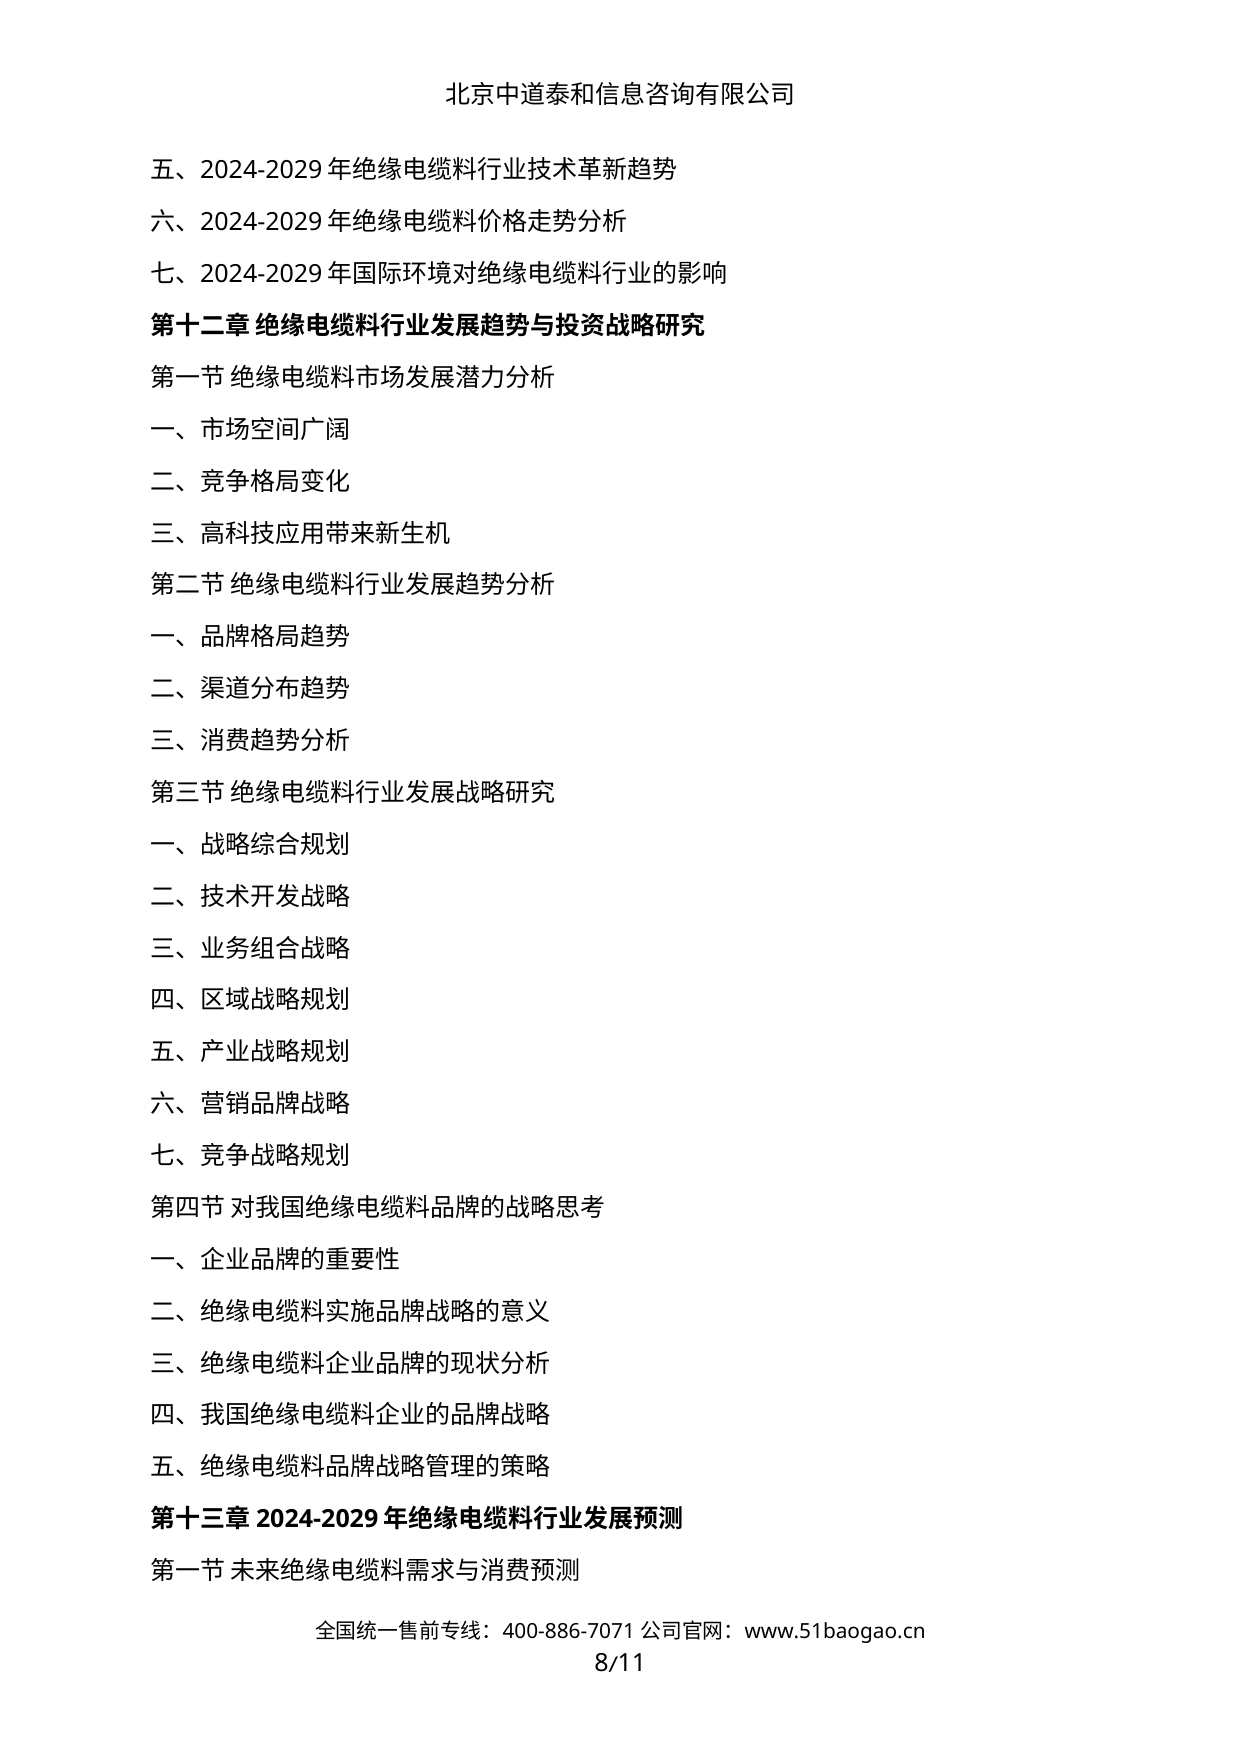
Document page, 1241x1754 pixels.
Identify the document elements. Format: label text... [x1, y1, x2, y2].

text 第四节 对我国绝缘电缆料品牌的战略思考 [150, 1187, 1090, 1224]
text 二、竞争格局变化 [150, 461, 1090, 497]
text 六、2024-2029年绝缘电缆料价格走势分析 [150, 202, 1090, 238]
text 第十二章 绝缘电缆料行业发展趋势与投资战略研究 [150, 306, 1090, 342]
text 一、战略综合规划 [150, 824, 1090, 861]
text 一、品牌格局趋势 [150, 617, 1090, 653]
text 三、业务组合战略 [150, 928, 1090, 964]
text 二、渠道分布趋势 [150, 669, 1090, 705]
text 七、竞争战略规划 [150, 1136, 1090, 1172]
text 第一节 绝缘电缆料市场发展潜力分析 [150, 357, 1090, 394]
text 三、绝缘电缆料企业品牌的现状分析 [150, 1343, 1090, 1379]
text 第十三章 2024-2029年绝缘电缆料行业发展预测 [150, 1499, 1090, 1535]
text 五、产业战略规划 [150, 1032, 1090, 1068]
text 六、营销品牌战略 [150, 1084, 1090, 1120]
text 一、市场空间广阔 [150, 409, 1090, 446]
text 五、2024-2029年绝缘电缆料行业技术革新趋势 [150, 150, 1090, 186]
text 三、高科技应用带来新生机 [150, 513, 1090, 549]
text 七、2024-2029年国际环境对绝缘电缆料行业的影响 [150, 254, 1090, 290]
text 五、绝缘电缆料品牌战略管理的策略 [150, 1447, 1090, 1483]
text 第二节 绝缘电缆料行业发展趋势分析 [150, 565, 1090, 601]
text 二、技术开发战略 [150, 876, 1090, 912]
text 第三节 绝缘电缆料行业发展战略研究 [150, 772, 1090, 809]
text 四、我国绝缘电缆料企业的品牌战略 [150, 1395, 1090, 1431]
text 第一节 未来绝缘电缆料需求与消费预测 [150, 1551, 1090, 1587]
text 二、绝缘电缆料实施品牌战略的意义 [150, 1291, 1090, 1327]
text 一、企业品牌的重要性 [150, 1239, 1090, 1276]
text 三、消费趋势分析 [150, 721, 1090, 757]
text 四、区域战略规划 [150, 980, 1090, 1016]
